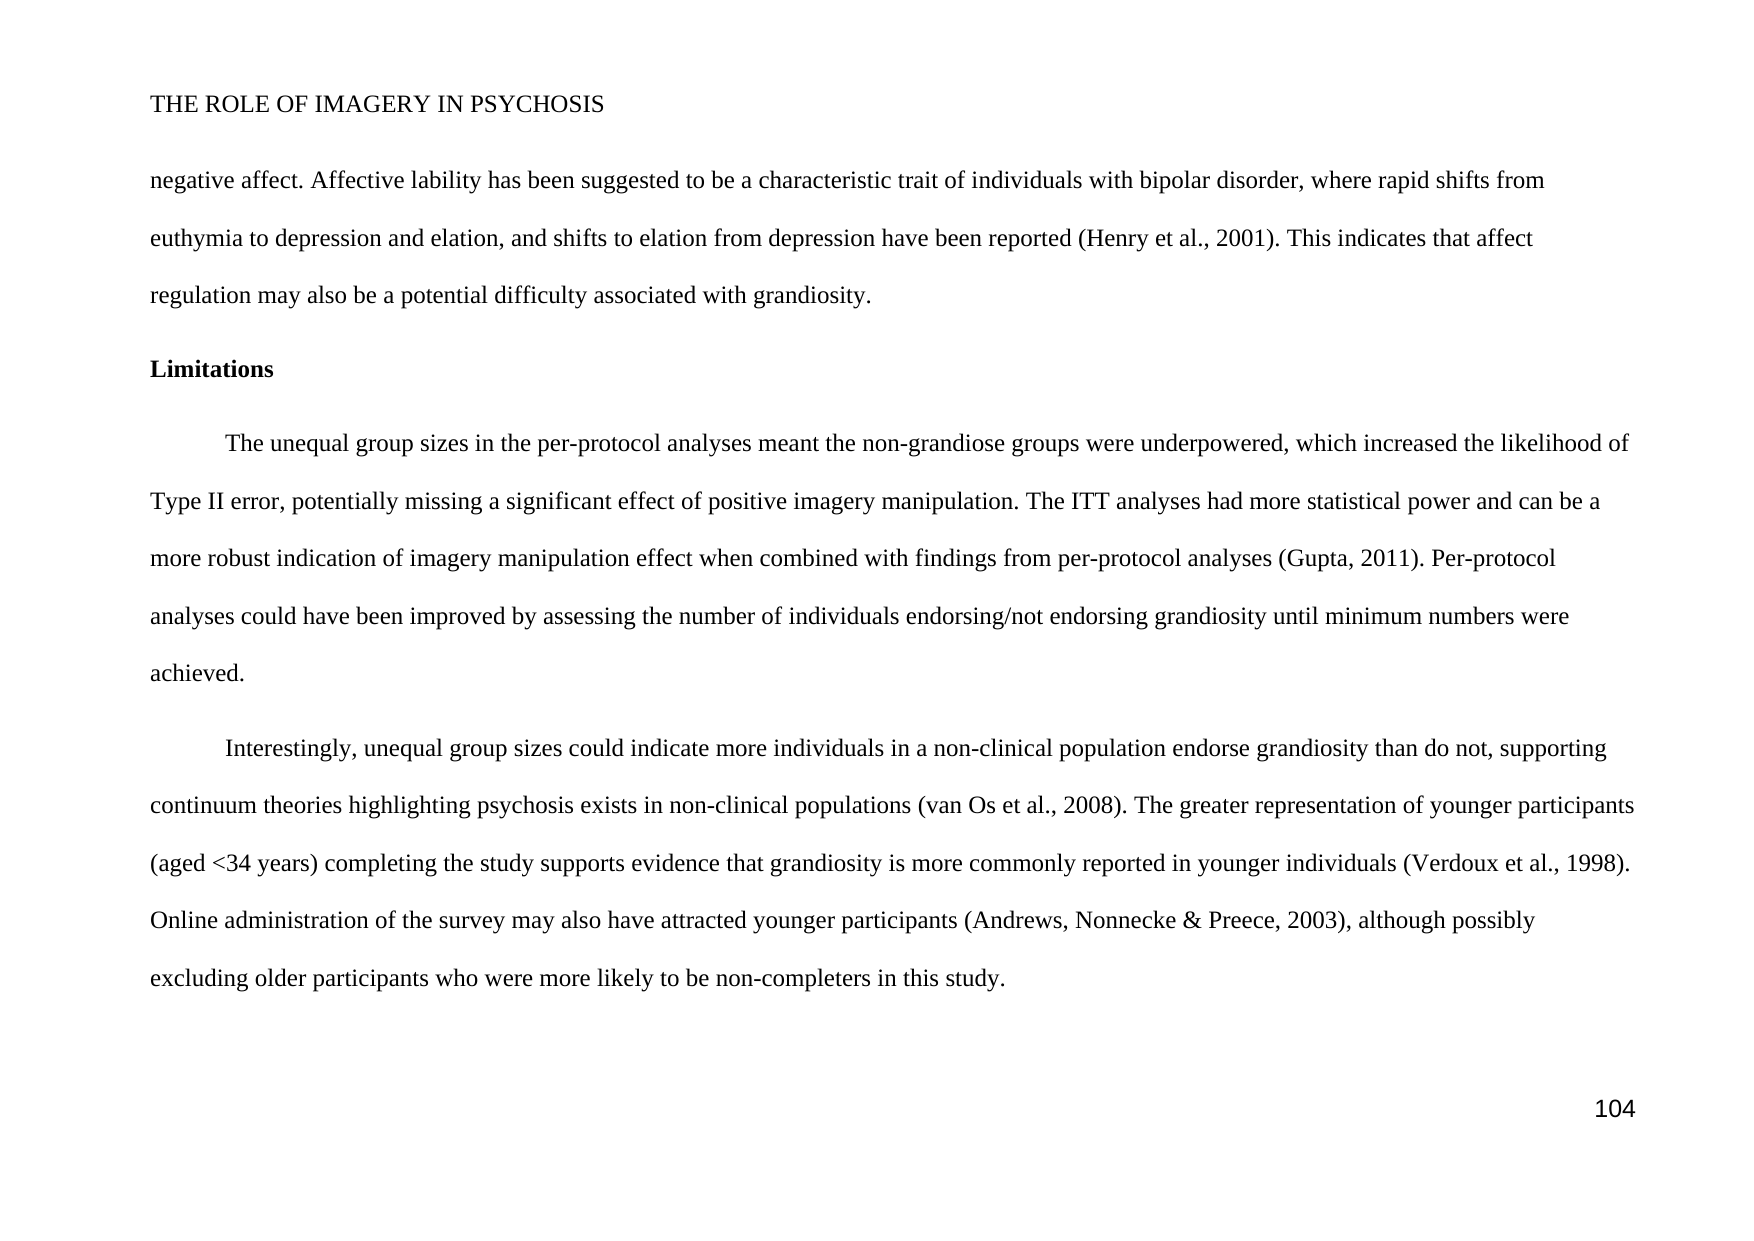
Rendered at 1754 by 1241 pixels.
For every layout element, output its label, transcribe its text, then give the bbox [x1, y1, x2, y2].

text Interestingly, unequal group sizes could indicate more individuals in a non-clinical population endorse grandiosity than do not, supporting continuum theories highlighting psychosis exists in non-clinical populations (van Os et al., 2008). The greater representation of younger participants (aged <34 years) completing the study supports evidence that grandiosity is more commonly reported in younger individuals (Verdoux et al., 1998). Online administration of the survey may also have attracted younger participants (Andrews, Nonnecke & Preece, 2003), although possibly excluding older participants who were more likely to be non-completers in this study. [150, 733, 1636, 991]
text The unequal group sizes in the per-protocol analyses meant the non-grandiose groups were underpowered, which increased the likelihood of Type II error, potentially missing a significant effect of positive imagery manipulation. The ITT analyses had more statistical power and can be a more robust indication of imagery manipulation effect when combined with findings from per-protocol analyses (Gupta, 2011). Per-protocol analyses could have been improved by assessing the number of individuals endorsing/not endorsing grandiosity until minimum numbers were achieved. [150, 428, 1636, 687]
text Limitations [150, 354, 1636, 383]
